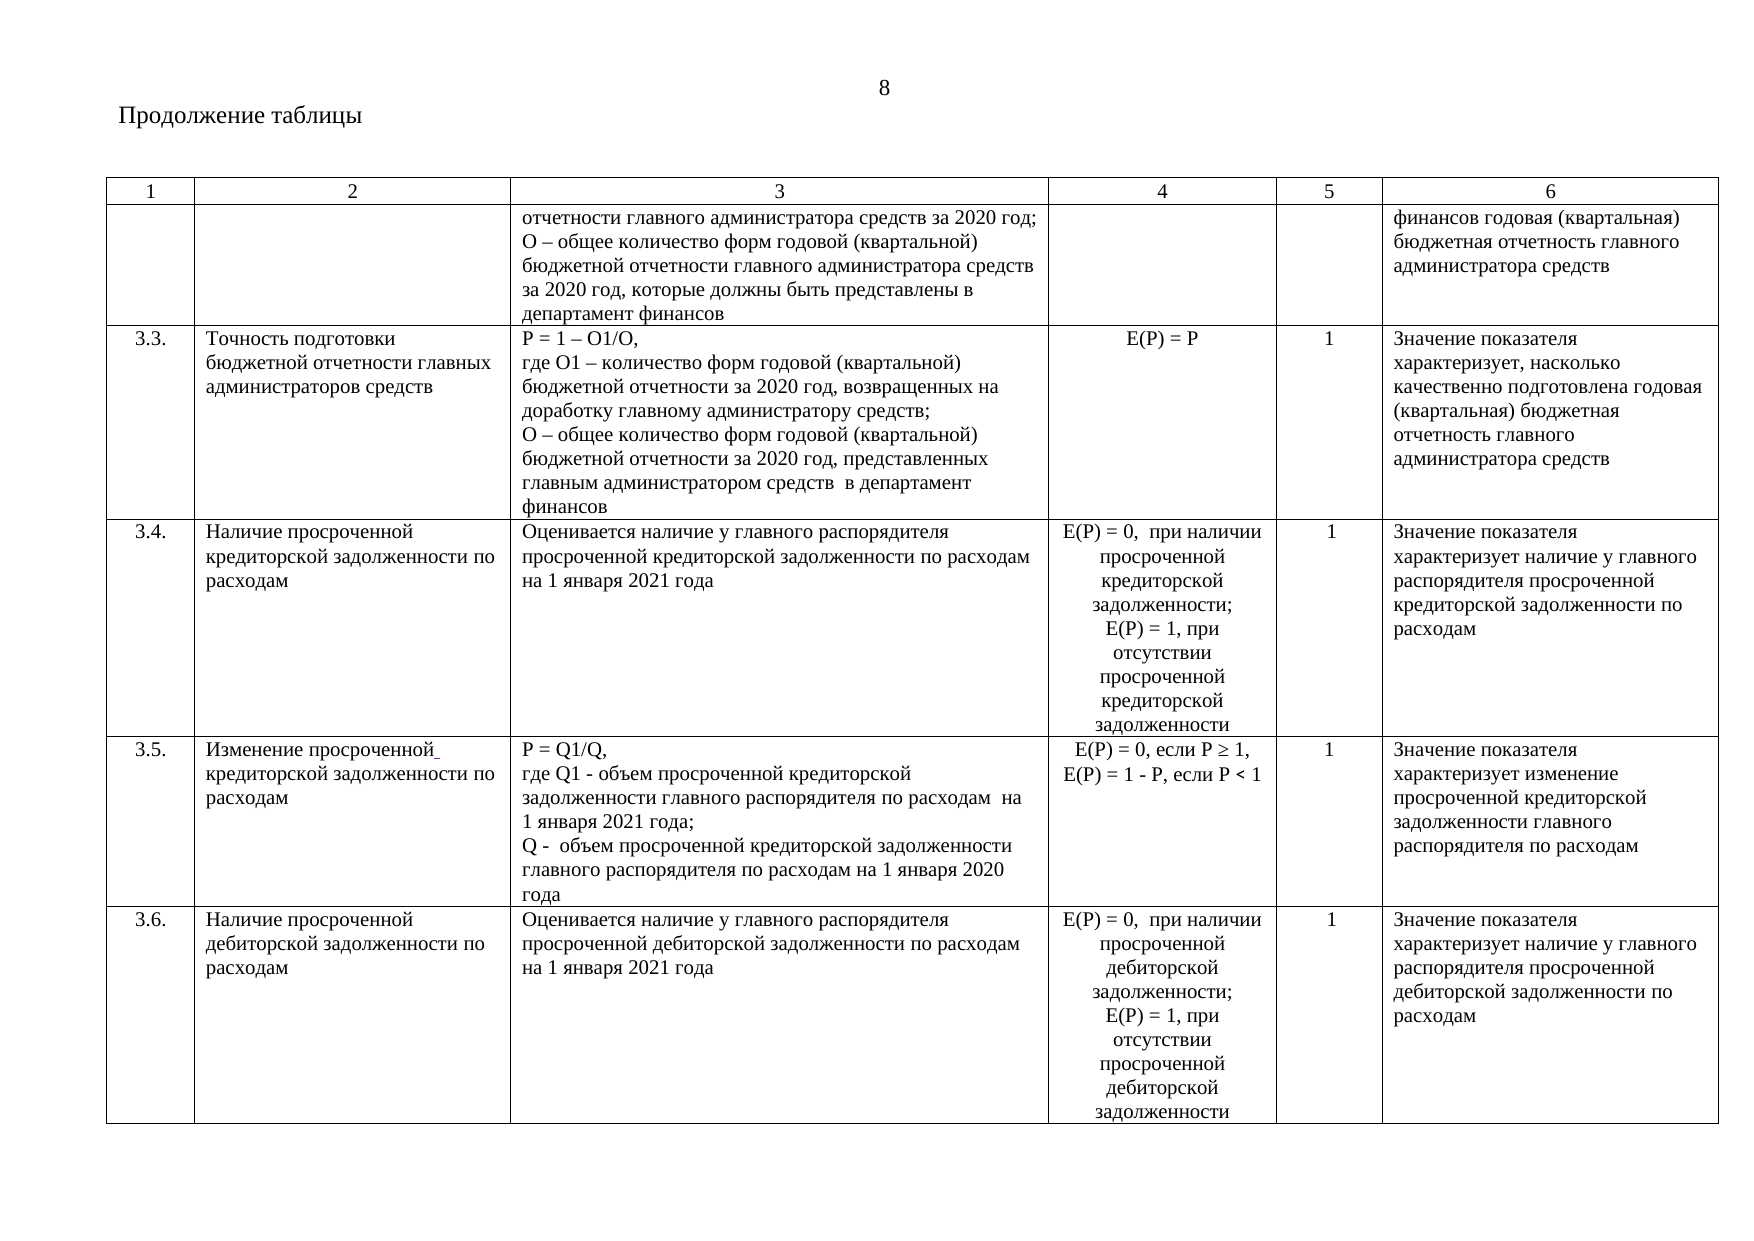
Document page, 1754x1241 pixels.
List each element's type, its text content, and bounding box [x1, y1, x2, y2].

table_cell 5 [1277, 178, 1382, 203]
table_cell Значение показателя характеризует наличие у главного распорядителя просроченной кредиторской задолженности по расходам [1383, 520, 1718, 736]
table_cell 2 [195, 178, 510, 203]
table_cell [195, 205, 510, 325]
table_cell 6 [1383, 178, 1718, 203]
table_cell финансов годовая (квартальная) бюджетная отчетность главного администратора средств [1383, 205, 1718, 325]
table_cell Значение показателя характеризует, насколько качественно подготовлена годовая (квартальная) бюджетная отчетность главного администратора средств [1383, 326, 1718, 518]
table_cell Точность подготовки бюджетной отчетности главных администраторов средств [195, 326, 510, 518]
table_cell 1 [1277, 907, 1382, 1123]
table_cell [107, 205, 194, 325]
table_cell Е(Р) = 0, при наличии просроченной дебиторской задолженности; Е(Р) = 1, при отсутствии просроченной дебиторской задолженности [1049, 907, 1276, 1123]
table_cell Наличие просроченной кредиторской задолженности по расходам [195, 520, 510, 736]
table_cell 3.5. [107, 737, 194, 906]
table_cell 1 [1277, 520, 1382, 736]
table_cell Р = 1 – О1/O, где O1 – количество форм годовой (квартальной) бюджетной отчетности за 2020 год, возвращенных на доработку главному администратору средств; О – общее количество форм годовой (квартальной) бюджетной отчетности за 2020 год, представленных главным администратором средств в департамент финансов [511, 326, 1048, 518]
table_cell Е(Р) = 0, если Р ≥ 1, Е(Р) = 1 - Р, если Р < 1 [1049, 737, 1276, 906]
table_cell Значение показателя характеризует изменение просроченной кредиторской задолженности главного распорядителя по расходам [1383, 737, 1718, 906]
table_cell Е(Р) = Р [1049, 326, 1276, 518]
table_cell 1 [1277, 326, 1382, 518]
table_cell Оценивается наличие у главного распорядителя просроченной кредиторской задолженности по расходам на 1 января 2021 года [511, 520, 1048, 736]
table_cell Изменение просроченной кредиторской задолженности по расходам [195, 737, 510, 906]
table_cell Оценивается наличие у главного распорядителя просроченной дебиторской задолженности по расходам на 1 января 2021 года [511, 907, 1048, 1123]
table_cell 1 [107, 178, 194, 203]
table_cell [1049, 205, 1276, 325]
table_cell 3.6. [107, 907, 194, 1123]
table_cell Р = Q1/Q, где Q1 - объем просроченной кредиторской задолженности главного распорядителя по расходам на 1 января 2021 года; Q - объем просроченной кредиторской задолженности главного распорядителя по расходам на 1 января 2020 года [511, 737, 1048, 906]
table_cell 4 [1049, 178, 1276, 203]
table_cell Значение показателя характеризует наличие у главного распорядителя просроченной дебиторской задолженности по расходам [1383, 907, 1718, 1123]
table_cell отчетности главного администратора средств за 2020 год; О – общее количество форм годовой (квартальной) бюджетной отчетности главного администратора средств за 2020 год, которые должны быть представлены в департамент финансов [511, 205, 1048, 325]
table_cell 3.4. [107, 520, 194, 736]
table_cell Наличие просроченной дебиторской задолженности по расходам [195, 907, 510, 1123]
table_cell [1277, 205, 1382, 325]
table_cell 1 [1277, 737, 1382, 906]
table_cell Е(Р) = 0, при наличии просроченной кредиторской задолженности; Е(Р) = 1, при отсутствии просроченной кредиторской задолженности [1049, 520, 1276, 736]
table_cell 3.3. [107, 326, 194, 518]
table_cell 3 [511, 178, 1048, 203]
